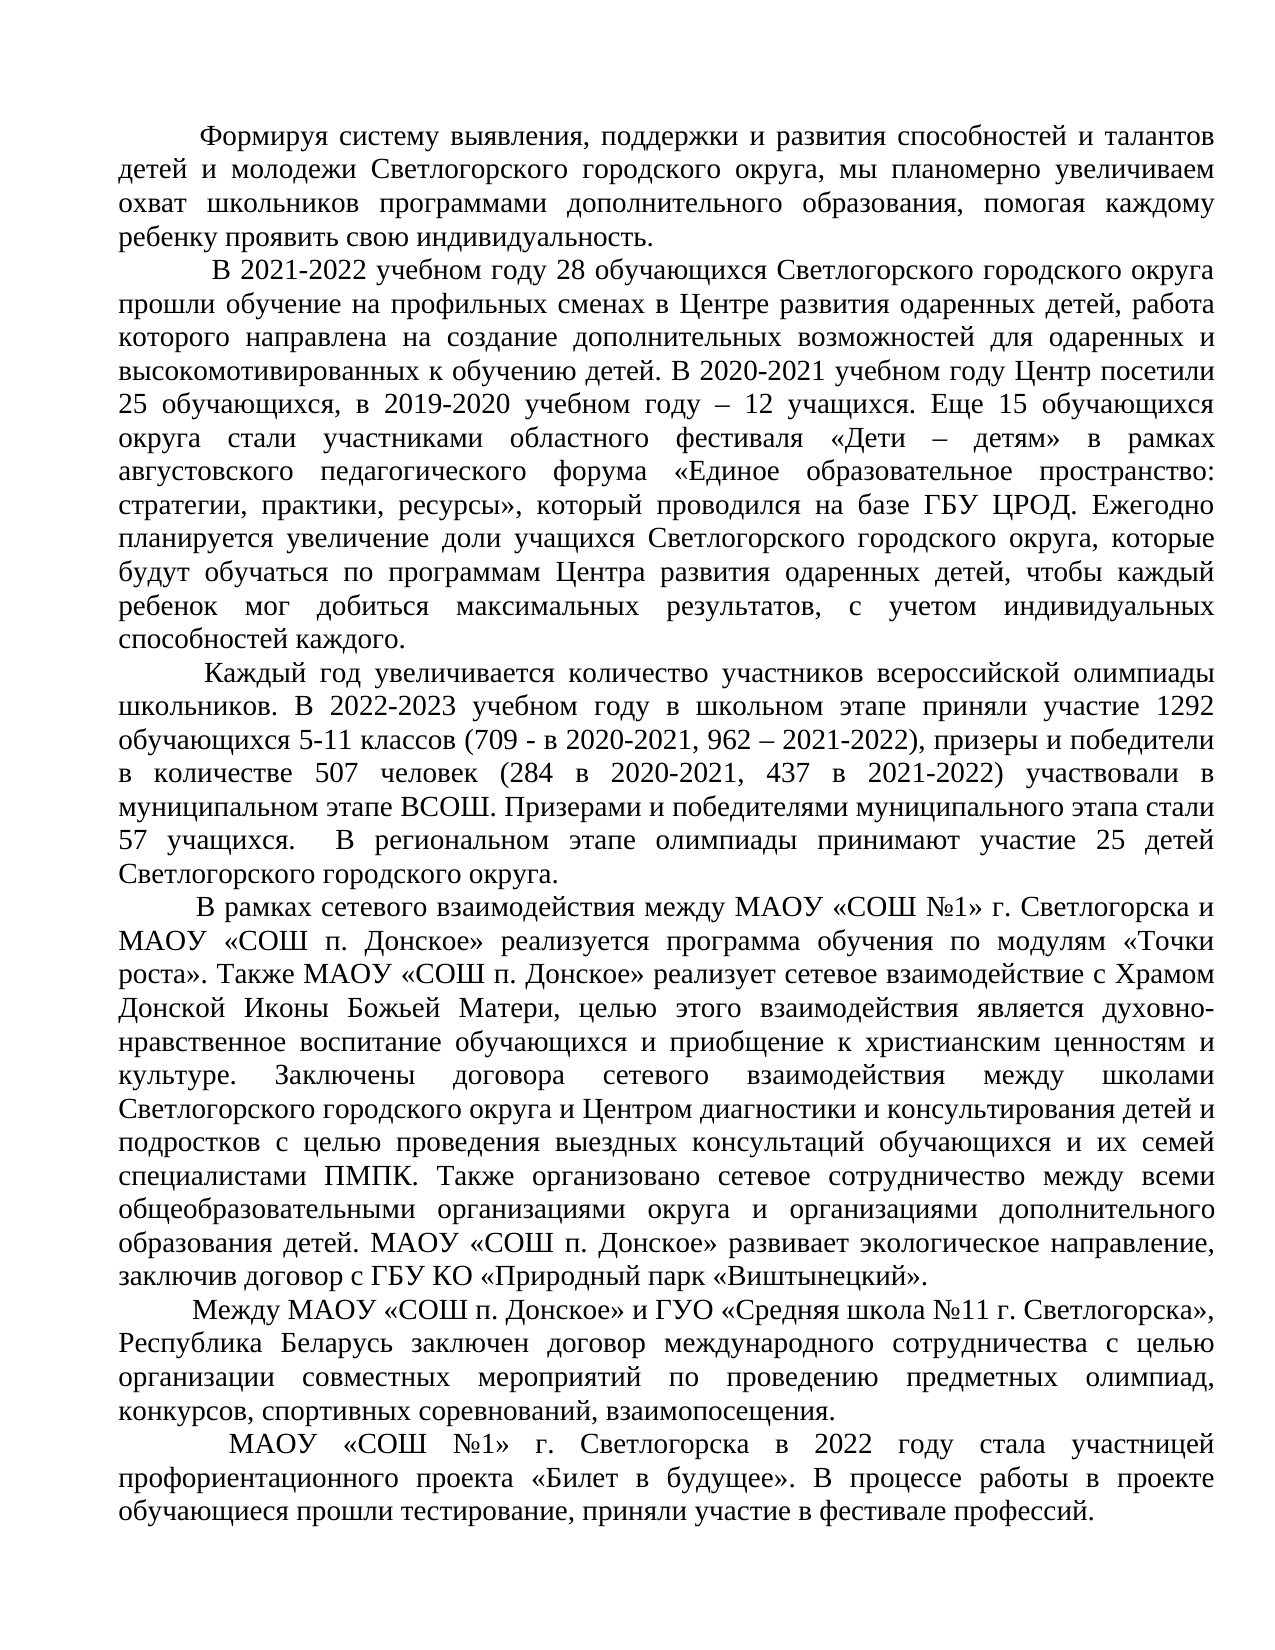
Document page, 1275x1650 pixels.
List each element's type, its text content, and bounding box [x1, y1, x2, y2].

text Между МАОУ «СОШ п. Донское» и ГУО «Средняя школа №11 г. Светлогорска», Республика Беларусь заключен договор международного сотрудничества с целью организации совместных мероприятий по проведению предметных олимпиад, конкурсов, спортивных соревнований, взаимопосещения. [118, 1292, 1216, 1426]
text Формируя систему выявления, поддержки и развития способностей и талантов детей и молодежи Светлогорского городского округа, мы планомерно увеличиваем охват школьников программами дополнительного образования, помогая каждому ребенку проявить свою индивидуальность. [118, 118, 1216, 252]
text Каждый год увеличивается количество участников всероссийской олимпиады школьников. В 2022-2023 учебном году в школьном этапе приняли участие 1292 обучающихся 5-11 классов (709 - в 2020-2021, 962 – 2021-2022), призеры и победители в количестве 507 человек (284 в 2020-2021, 437 в 2021-2022) участвовали в муниципальном этапе ВСОШ. Призерами и победителями муниципального этапа стали 57 учащихся. В региональном этапе олимпиады принимают участие 25 детей Светлогорского городского округа. [118, 655, 1216, 889]
text В 2021-2022 учебном году 28 обучающихся Светлогорского городского округа прошли обучение на профильных сменах в Центре развития одаренных детей, работа которого направлена на создание дополнительных возможностей для одаренных и высокомотивированных к обучению детей. В 2020-2021 учебном году Центр посетили 25 обучающихся, в 2019-2020 учебном году – 12 учащихся. Еще 15 обучающихся округа стали участниками областного фестиваля «Дети – детям» в рамках августовского педагогического форума «Единое образовательное пространство: стратегии, практики, ресурсы», который проводился на базе ГБУ ЦРОД. Ежегодно планируется увеличение доли учащихся Светлогорского городского округа, которые будут обучаться по программам Центра развития одаренных детей, чтобы каждый ребенок мог добиться максимальных результатов, с учетом индивидуальных способностей каждого. [118, 252, 1216, 655]
text В рамках сетевого взаимодействия между МАОУ «СОШ №1» г. Светлогорска и МАОУ «СОШ п. Донское» реализуется программа обучения по модулям «Точки роста». Также МАОУ «СОШ п. Донское» реализует сетевое взаимодействие с Храмом Донской Иконы Божьей Матери, целью этого взаимодействия является духовно-нравственное воспитание обучающихся и приобщение к христианским ценностям и культуре. Заключены договора сетевого взаимодействия между школами Светлогорского городского округа и Центром диагностики и консультирования детей и подростков с целью проведения выездных консультаций обучающихся и их семей специалистами ПМПК. Также организовано сетевое сотрудничество между всеми общеобразовательными организациями округа и организациями дополнительного образования детей. МАОУ «СОШ п. Донское» развивает экологическое направление, заключив договор с ГБУ КО «Природный парк «Виштынецкий». [118, 889, 1216, 1292]
text МАОУ «СОШ №1» г. Светлогорска в 2022 году стала участницей профориентационного проекта «Билет в будущее». В процессе работы в проекте обучающиеся прошли тестирование, приняли участие в фестивале профессий. [118, 1426, 1216, 1527]
